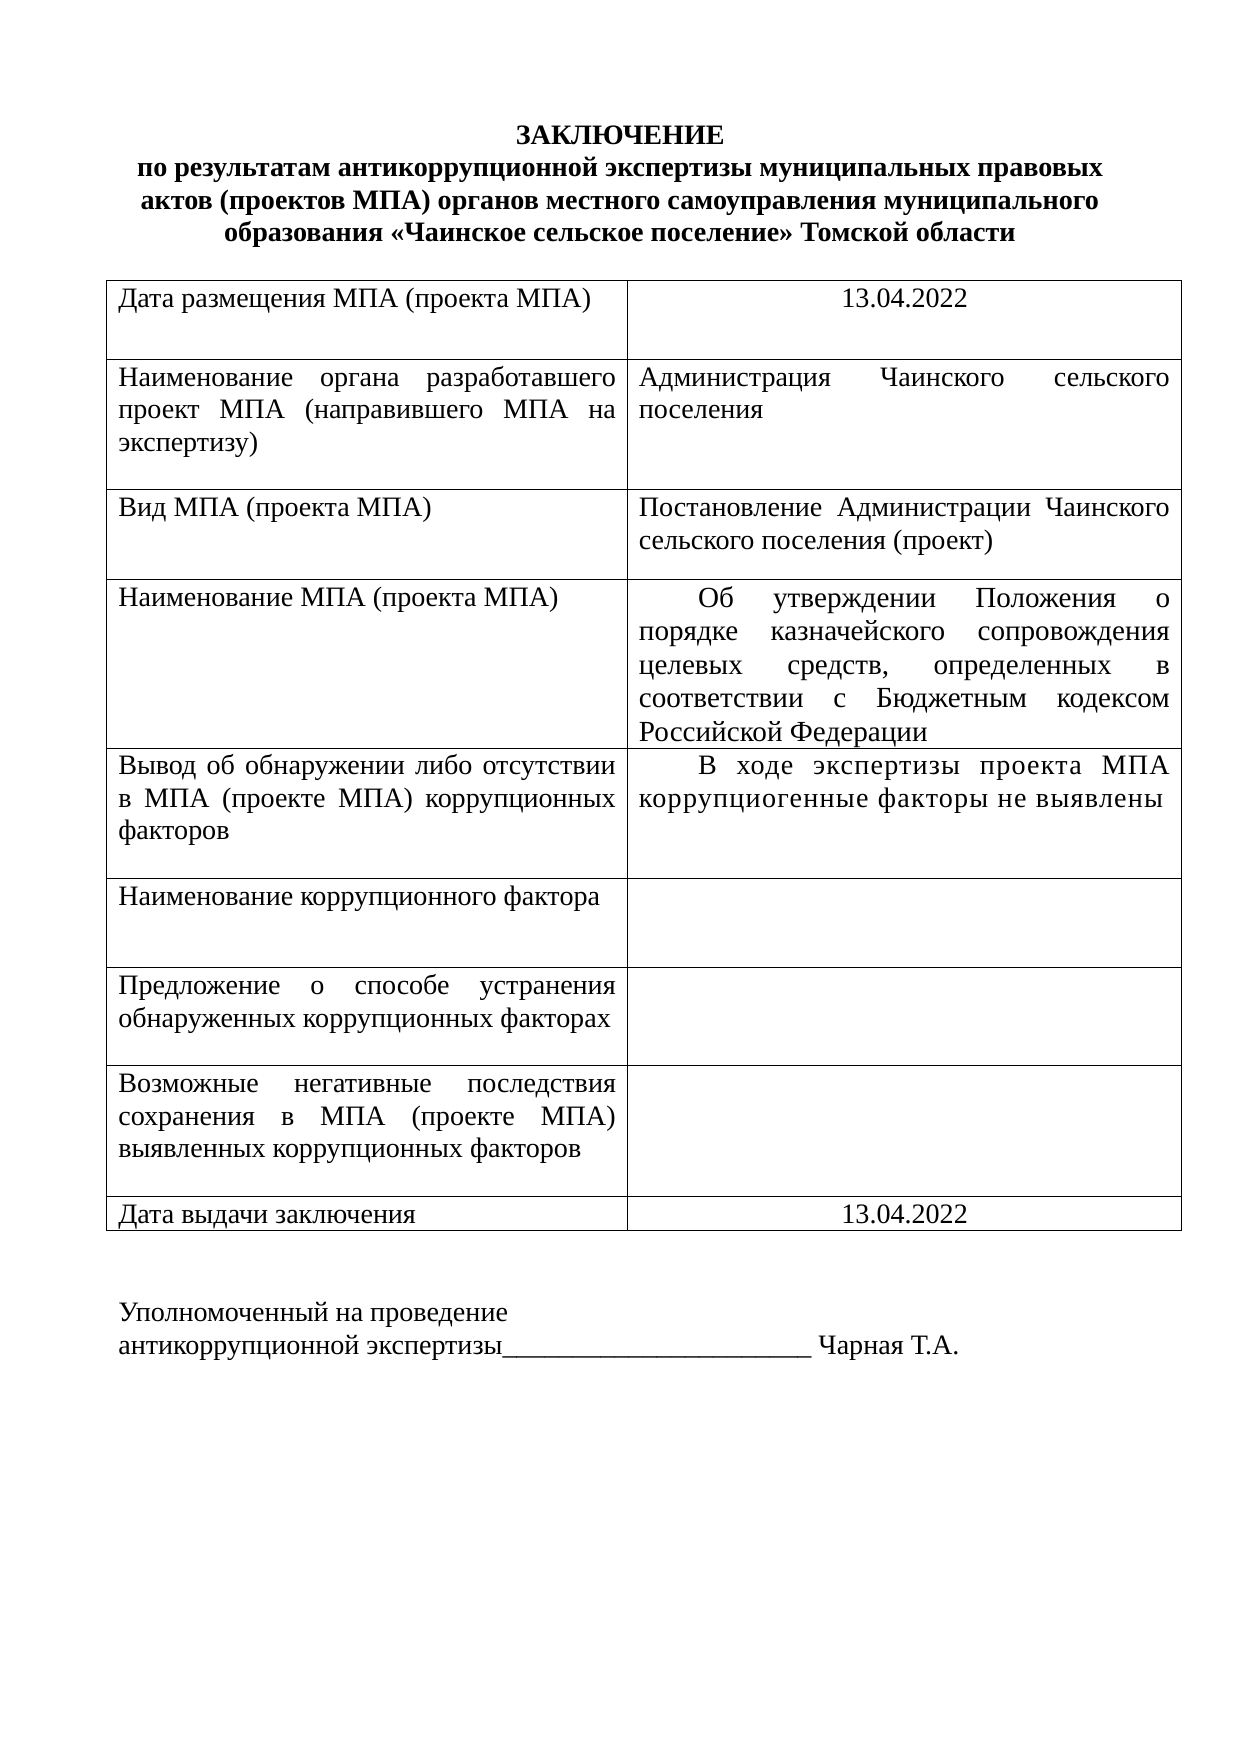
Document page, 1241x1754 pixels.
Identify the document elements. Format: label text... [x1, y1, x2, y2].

text антикоррупционной экспертизы______________________ Чарная Т.А. [118, 1328, 1122, 1360]
table_cell [628, 879, 1181, 967]
table_cell Дата выдачи заключения [107, 1197, 627, 1229]
table_cell Об утверждении Положения о порядке казначейского сопровождения целевых средств, определенных в соответствии с Бюджетным кодексом Российской Федерации [628, 580, 1181, 747]
table_cell Вывод об обнаружении либо отсутствии в МПА (проекте МПА) коррупционных факторов [107, 749, 627, 878]
text ЗАКЛЮЧЕНИЕ [118, 118, 1122, 151]
table_cell Администрация Чаинского сельского поселения [628, 360, 1181, 489]
table_cell Постановление Администрации Чаинского сельского поселения (проект) [628, 490, 1181, 579]
text Уполномоченный на проведение [118, 1295, 1122, 1328]
table_cell Наименование коррупционного фактора [107, 879, 627, 967]
table_cell [628, 1066, 1181, 1196]
text по результатам антикоррупционной экспертизы муниципальных правовых актов (проектов МПА) органов местного самоуправления муниципального образования «Чаинское сельское поселение» Томской области [118, 151, 1122, 248]
table_cell Наименование МПА (проекта МПА) [107, 580, 627, 747]
table_cell Предложение о способе устранения обнаруженных коррупционных факторах [107, 968, 627, 1065]
table_cell Возможные негативные последствия сохранения в МПА (проекте МПА) выявленных коррупционных факторов [107, 1066, 627, 1196]
table_cell [628, 968, 1181, 1065]
table_header 13.04.2022 [628, 281, 1181, 359]
table_cell В ходе экспертизы проекта МПА коррупциогенные факторы не выявлены [628, 749, 1181, 878]
table_cell 13.04.2022 [628, 1197, 1181, 1229]
table_cell Вид МПА (проекта МПА) [107, 490, 627, 579]
table_cell Наименование органа разработавшего проект МПА (направившего МПА на экспертизу) [107, 360, 627, 489]
table_header Дата размещения МПА (проекта МПА) [107, 281, 627, 359]
